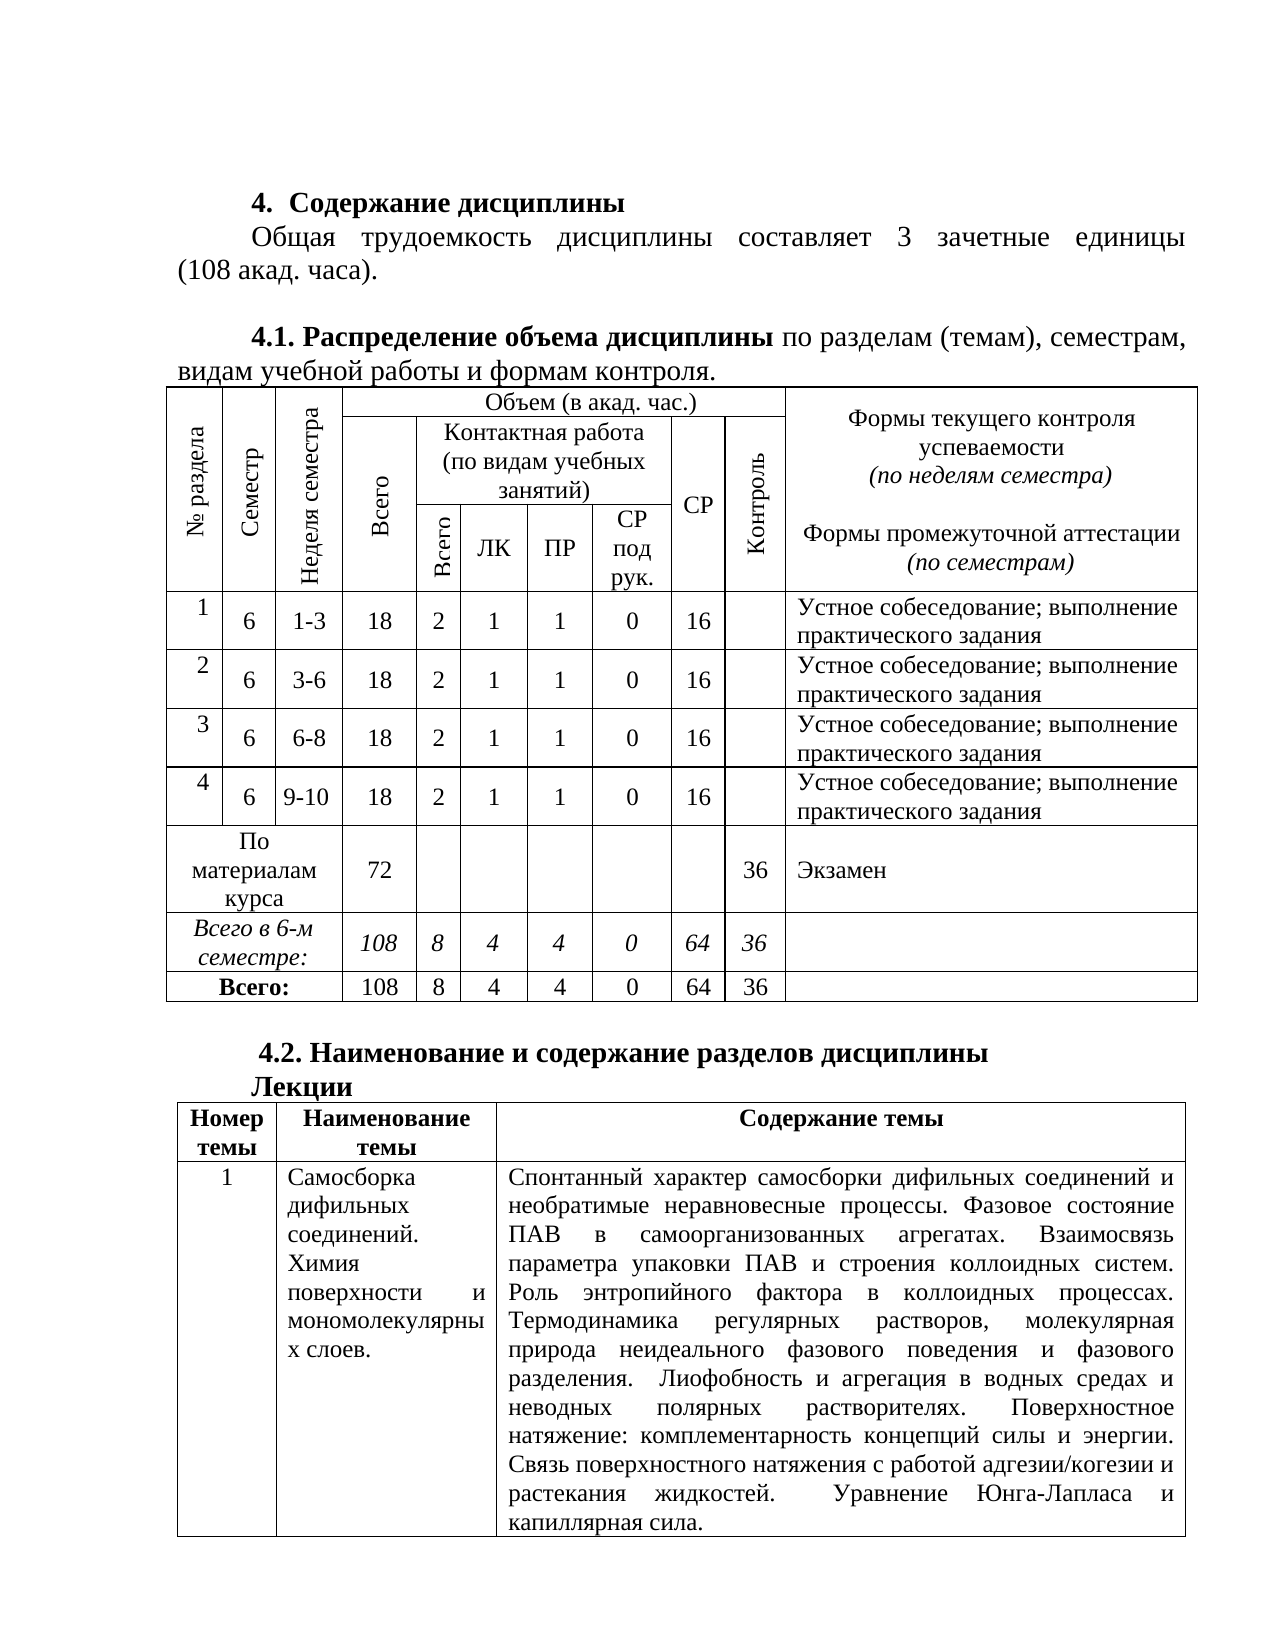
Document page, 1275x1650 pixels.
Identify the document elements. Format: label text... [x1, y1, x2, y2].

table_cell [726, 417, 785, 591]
text 4.2. Наименование и содержание разделов дисциплины [177, 1035, 1186, 1069]
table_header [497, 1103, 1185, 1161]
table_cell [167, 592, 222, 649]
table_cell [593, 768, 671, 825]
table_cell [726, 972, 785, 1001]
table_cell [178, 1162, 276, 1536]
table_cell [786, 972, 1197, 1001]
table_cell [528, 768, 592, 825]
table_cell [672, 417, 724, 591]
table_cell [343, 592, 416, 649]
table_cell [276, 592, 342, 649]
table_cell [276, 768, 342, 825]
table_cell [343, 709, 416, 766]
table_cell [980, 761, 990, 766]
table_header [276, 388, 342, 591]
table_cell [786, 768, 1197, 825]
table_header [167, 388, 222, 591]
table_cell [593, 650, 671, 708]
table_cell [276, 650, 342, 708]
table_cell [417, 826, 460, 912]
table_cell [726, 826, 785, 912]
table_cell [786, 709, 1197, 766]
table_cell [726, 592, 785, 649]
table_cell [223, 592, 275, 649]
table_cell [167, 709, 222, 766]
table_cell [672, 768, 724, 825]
list Содержание дисциплины [251, 185, 1186, 219]
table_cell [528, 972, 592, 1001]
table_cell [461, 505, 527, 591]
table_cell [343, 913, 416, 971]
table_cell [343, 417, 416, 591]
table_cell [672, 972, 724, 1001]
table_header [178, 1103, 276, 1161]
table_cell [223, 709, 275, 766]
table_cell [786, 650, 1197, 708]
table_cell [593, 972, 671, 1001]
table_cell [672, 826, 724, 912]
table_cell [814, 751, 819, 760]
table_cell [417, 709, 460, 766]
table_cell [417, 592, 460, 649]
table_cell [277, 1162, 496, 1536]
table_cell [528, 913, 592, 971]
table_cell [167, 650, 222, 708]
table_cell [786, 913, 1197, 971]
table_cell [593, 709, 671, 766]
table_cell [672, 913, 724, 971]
text Лекции [177, 1069, 1186, 1102]
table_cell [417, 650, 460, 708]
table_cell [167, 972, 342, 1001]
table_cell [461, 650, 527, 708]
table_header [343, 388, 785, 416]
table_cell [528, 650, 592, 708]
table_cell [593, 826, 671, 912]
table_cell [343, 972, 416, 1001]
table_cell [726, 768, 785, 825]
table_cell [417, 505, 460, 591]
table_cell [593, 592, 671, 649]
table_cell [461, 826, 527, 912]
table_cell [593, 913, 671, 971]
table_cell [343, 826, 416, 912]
text 4.1. Распределение объема дисциплины по разделам (темам), семестрам, видам учебной работы и формам контроля. [177, 319, 1186, 386]
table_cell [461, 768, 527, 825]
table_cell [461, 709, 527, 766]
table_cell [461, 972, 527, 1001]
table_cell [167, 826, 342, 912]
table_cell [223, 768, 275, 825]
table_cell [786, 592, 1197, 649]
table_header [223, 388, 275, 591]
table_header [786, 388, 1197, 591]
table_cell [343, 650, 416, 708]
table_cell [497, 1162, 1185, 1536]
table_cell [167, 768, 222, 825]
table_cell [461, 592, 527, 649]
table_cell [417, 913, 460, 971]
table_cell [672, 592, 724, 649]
text Общая трудоемкость дисциплины составляет 3 зачетные единицы (108 акад. часа). [177, 219, 1186, 286]
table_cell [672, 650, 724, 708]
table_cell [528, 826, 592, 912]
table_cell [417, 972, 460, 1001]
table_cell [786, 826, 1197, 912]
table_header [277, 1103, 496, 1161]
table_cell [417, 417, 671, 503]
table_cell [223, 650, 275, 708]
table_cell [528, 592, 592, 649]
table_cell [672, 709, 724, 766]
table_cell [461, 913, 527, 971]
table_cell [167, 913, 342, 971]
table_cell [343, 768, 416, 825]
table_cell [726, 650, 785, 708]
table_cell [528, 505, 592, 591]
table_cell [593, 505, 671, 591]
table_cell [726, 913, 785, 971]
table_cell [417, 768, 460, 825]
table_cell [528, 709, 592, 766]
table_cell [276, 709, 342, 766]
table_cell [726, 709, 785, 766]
